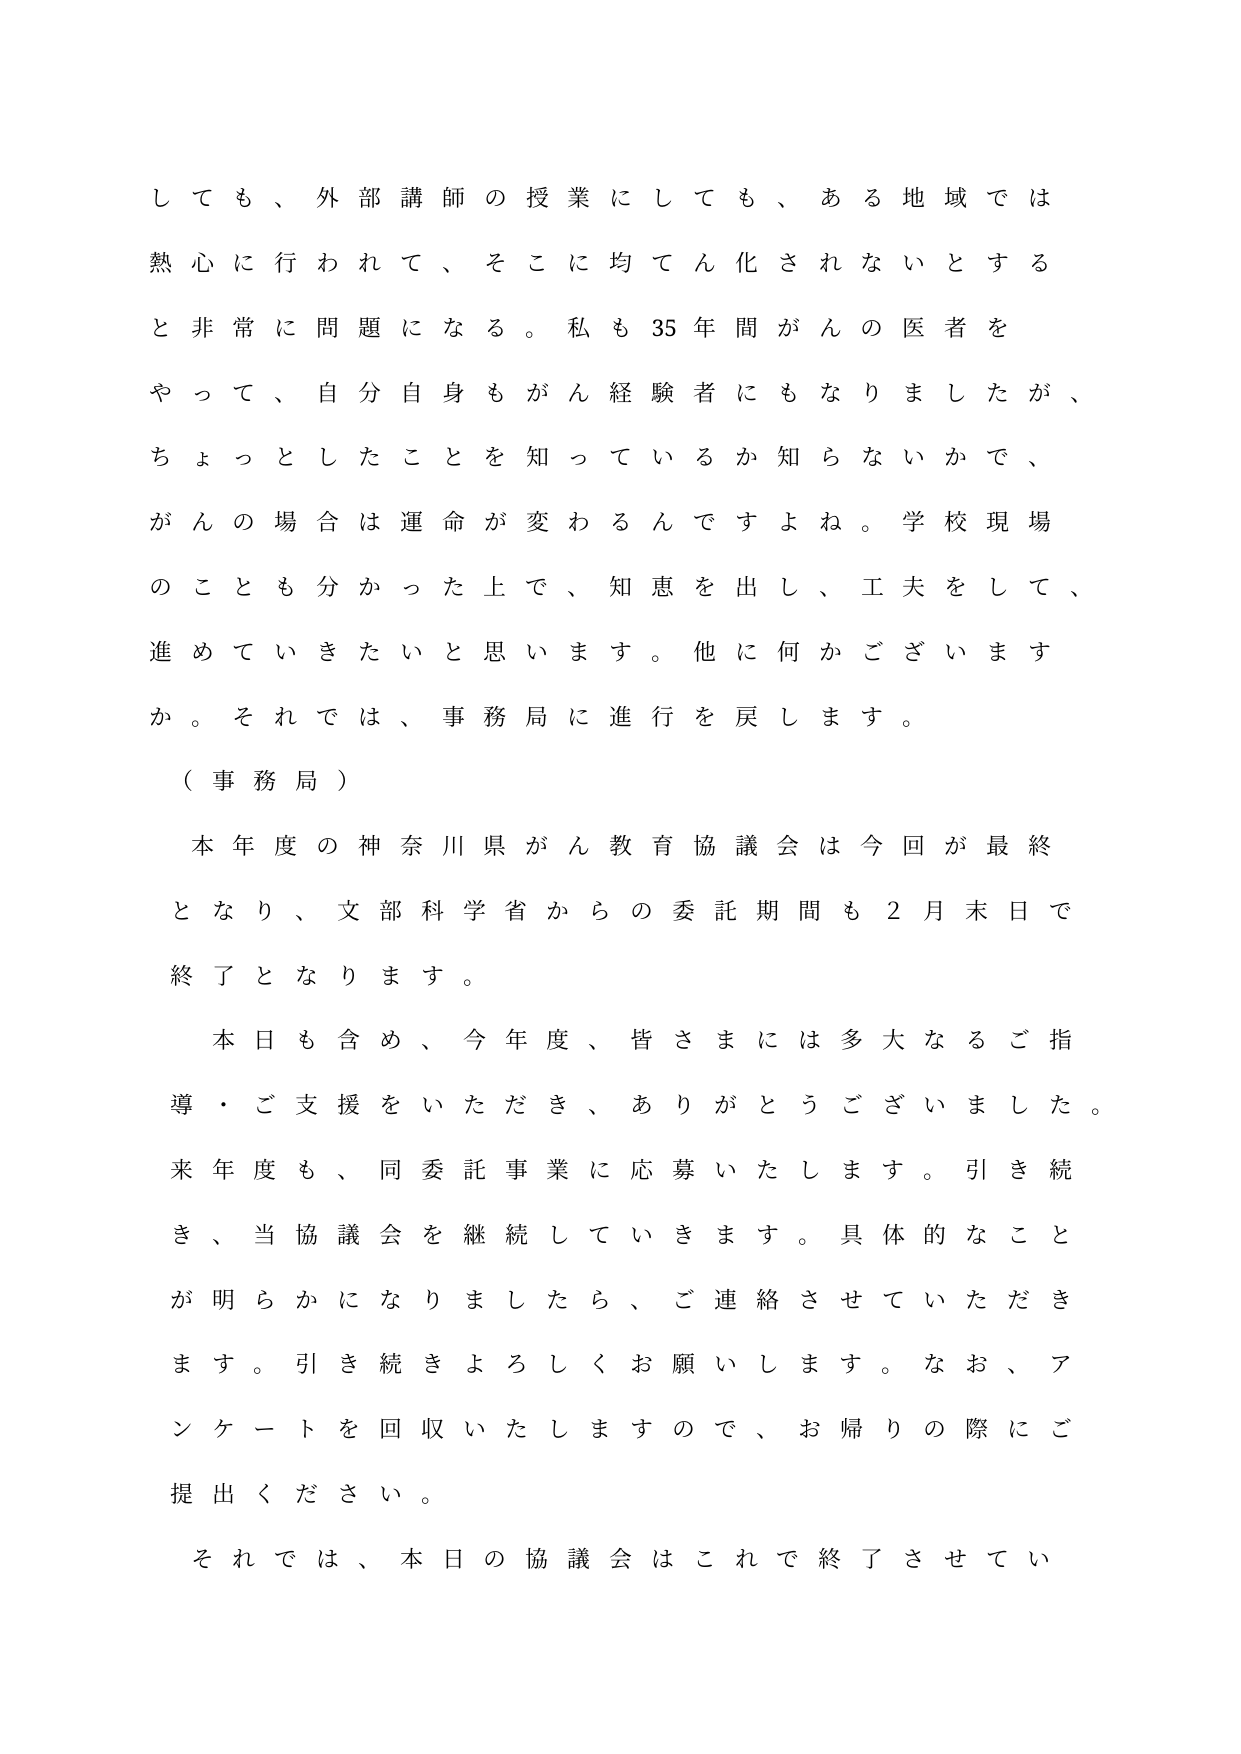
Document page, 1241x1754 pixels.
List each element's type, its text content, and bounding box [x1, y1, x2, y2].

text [149, 1525, 1091, 1590]
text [149, 164, 1091, 747]
text 本日も含め、今年度、皆さまには多大なるご指導・ご支援をいただき、ありがとうございました。来年度も、同委託事業に応募いたします。引き続き、当協議会を継続していきます。具体的なことが明らかになりましたら、ご連絡させていただきます。引き続きよろしくお願いします。なお、アンケートを回収いたしますので、お帰りの際にご提出ください。 [149, 1007, 1091, 1525]
text （事務局） [149, 747, 1091, 812]
text 本年度の神奈川県がん教育協議会は今回が最終となり、文部科学省からの委託期間も２月末日で終了となります。 [149, 812, 1091, 1007]
